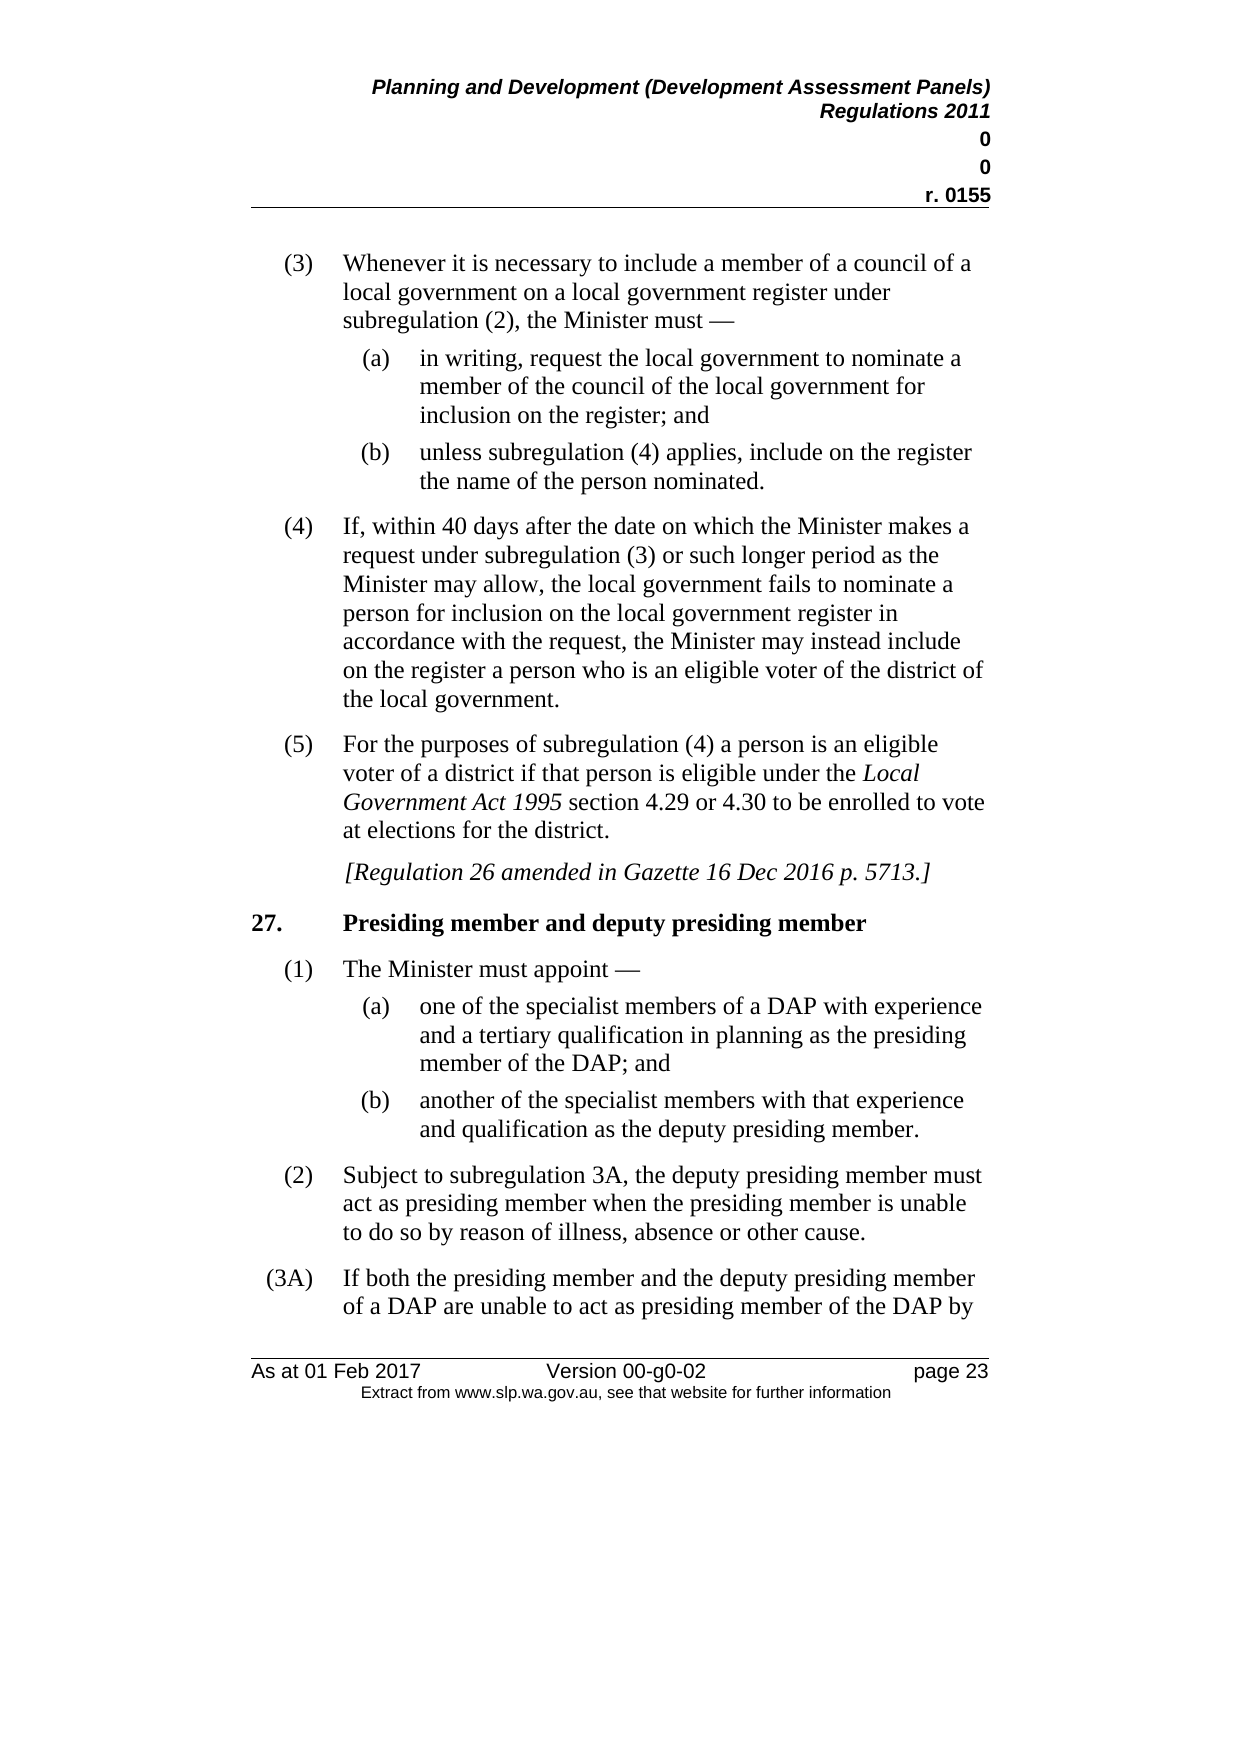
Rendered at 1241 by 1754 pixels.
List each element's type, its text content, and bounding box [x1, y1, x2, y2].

text (1) The Minister must appoint — [251, 954, 989, 983]
text (b) unless subregulation (4) applies, include on the register the name of the person nominated. [251, 437, 989, 495]
text (5) For the purposes of subregulation (4) a person is an eligible voter of a district if that person is eligible under the Local Government Act 1995 section 4.29 or 4.30 to be enrolled to vote at elections for the district. [251, 729, 989, 844]
subtitle 27. Presiding member and deputy presiding member [251, 908, 989, 937]
text [Regulation 26 amended in Gazette 16 Dec 2016 p. 5713.] [251, 857, 989, 886]
text (a) in writing, request the local government to nominate a member of the council of the local government for inclusion on the register; and [251, 343, 989, 429]
text (a) one of the specialist members of a DAP with experience and a tertiary qualification in planning as the presiding member of the DAP; and [251, 991, 989, 1077]
text (2) Subject to subregulation 3A, the deputy presiding member must act as presiding member when the presiding member is unable to do so by reason of illness, absence or other cause. [251, 1160, 989, 1246]
text (b) another of the specialist members with that experience and qualification as the deputy presiding member. [251, 1086, 989, 1143]
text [251, 1263, 989, 1320]
text (3) Whenever it is necessary to include a member of a council of a local government on a local government register under subregulation (2), the Minister must — [251, 248, 989, 334]
text (4) If, within 40 days after the date on which the Minister makes a request under subregulation (3) or such longer period as the Minister may allow, the local government fails to nominate a person for inclusion on the local government register in accordance with the request, the Minister may instead include on the register a person who is an eligible voter of the district of the local government. [251, 511, 989, 713]
